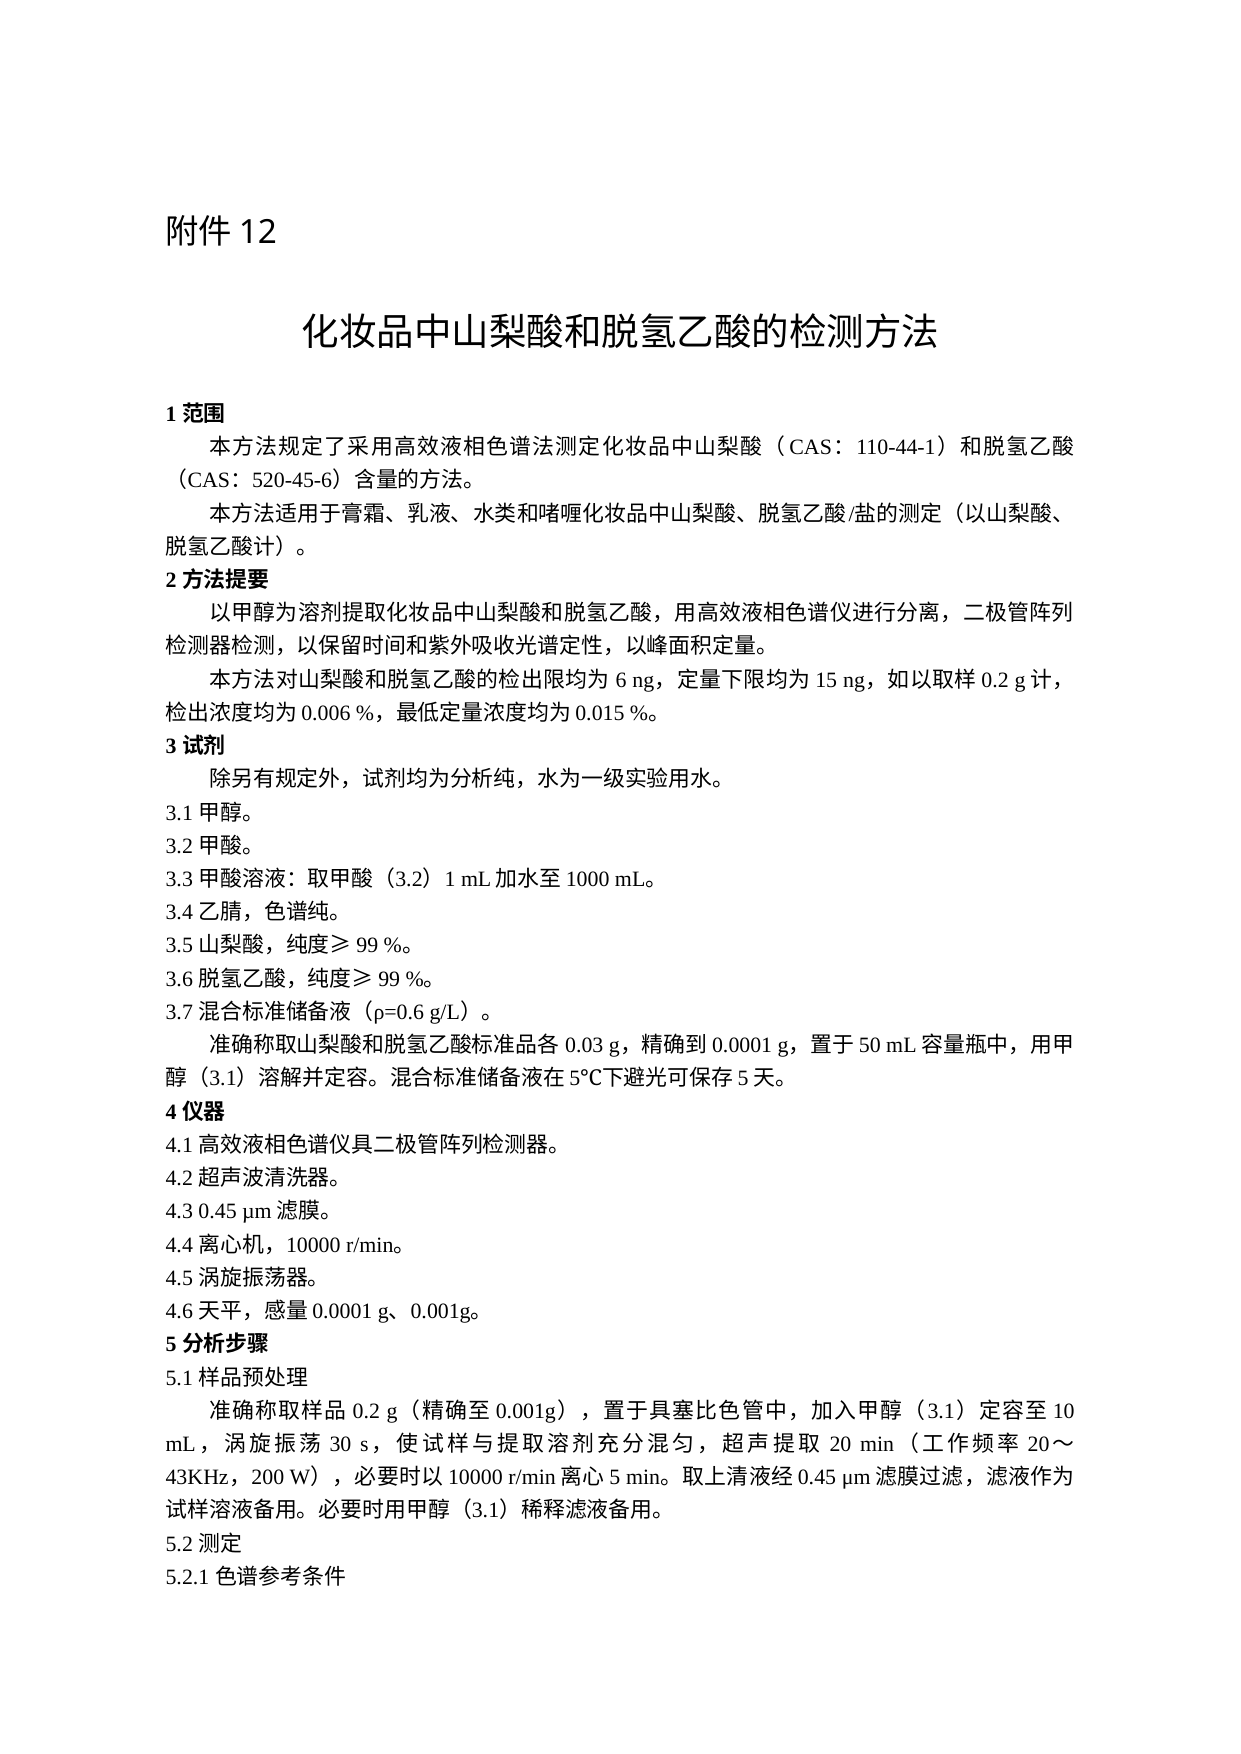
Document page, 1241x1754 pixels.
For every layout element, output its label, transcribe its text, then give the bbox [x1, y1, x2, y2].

text 4.4 离心机，10000 r/min。 [165, 1226, 1075, 1259]
text 除另有规定外，试剂均为分析纯，水为一级实验用水。 [165, 761, 1075, 794]
text 3.2 甲酸。 [165, 827, 1075, 860]
text 准确称取山梨酸和脱氢乙酸标准品各，精确到，置于50 mL容量瓶中，用甲醇（3.1）溶解并定容。混合标准储备液在下避光可保存5天。 [165, 1026, 1075, 1093]
text 2 方法提要 [165, 561, 1075, 594]
text 4 仪器 [165, 1093, 1075, 1126]
text 5.2 测定 [165, 1525, 1075, 1558]
text 5.1 样品预处理 [165, 1359, 1075, 1392]
text 3.5 山梨酸，纯度≥ 99 %。 [165, 927, 1075, 960]
text 5 分析步骤 [165, 1326, 1075, 1359]
text 3.6 脱氢乙酸，纯度≥ 99 %。 [165, 960, 1075, 993]
text 4.5 涡旋振荡器。 [165, 1259, 1075, 1292]
text 本方法对山梨酸和脱氢乙酸的检出限均为6 ng，定量下限均为15 ng，如以取样计，检出浓度均为0.006 %，最低定量浓度均为0.015 %。 [165, 661, 1075, 727]
text 4.2 超声波清洗器。 [165, 1159, 1075, 1193]
text 本方法适用于膏霜、乳液、水类和啫喱化妆品中山梨酸、脱氢乙酸/盐的测定（以山梨酸、脱氢乙酸计）。 [165, 495, 1075, 561]
text 化妆品中山梨酸和脱氢乙酸的检测方法 [165, 295, 1075, 362]
text 3.7 混合标准储备液（ρ=/L）。 [165, 993, 1075, 1026]
text 4.1 高效液相色谱仪具二极管阵列检测器。 [165, 1126, 1075, 1159]
text 3 试剂 [165, 727, 1075, 761]
text 3.1 甲醇。 [165, 794, 1075, 827]
text 准确称取样品（精确至），置于具塞比色管中，加入甲醇（3.1）定容至10 mL，涡旋振荡30 s，使试样与提取溶剂充分混匀，超声提取20 min（工作频率20～43KHz，200 W），必要时以10000 r/min离心5 min。取上清液经0.45 μm滤膜过滤，滤液作为试样溶液备用。必要时用甲醇（3.1）稀释滤液备用。 [165, 1392, 1075, 1525]
text 4.6 天平，感量、。 [165, 1292, 1075, 1326]
text 本方法规定了采用高效液相色谱法测定化妆品中山梨酸（CAS：110-44-1）和脱氢乙酸（CAS：520-45-6）含量的方法。 [165, 428, 1075, 495]
text 附件12 [165, 196, 1075, 262]
text 3.3 甲酸溶液：取甲酸（3.2）1 mL加水至1000 mL。 [165, 860, 1075, 893]
text 色谱参考条件 [165, 1558, 1075, 1591]
text 3.4 乙腈，色谱纯。 [165, 893, 1075, 927]
text 1 范围 [165, 395, 1075, 428]
text 以甲醇为溶剂提取化妆品中山梨酸和脱氢乙酸，用高效液相色谱仪进行分离，二极管阵列检测器检测，以保留时间和紫外吸收光谱定性，以峰面积定量。 [165, 594, 1075, 661]
text 4.3 0.45 µm滤膜。 [165, 1193, 1075, 1226]
